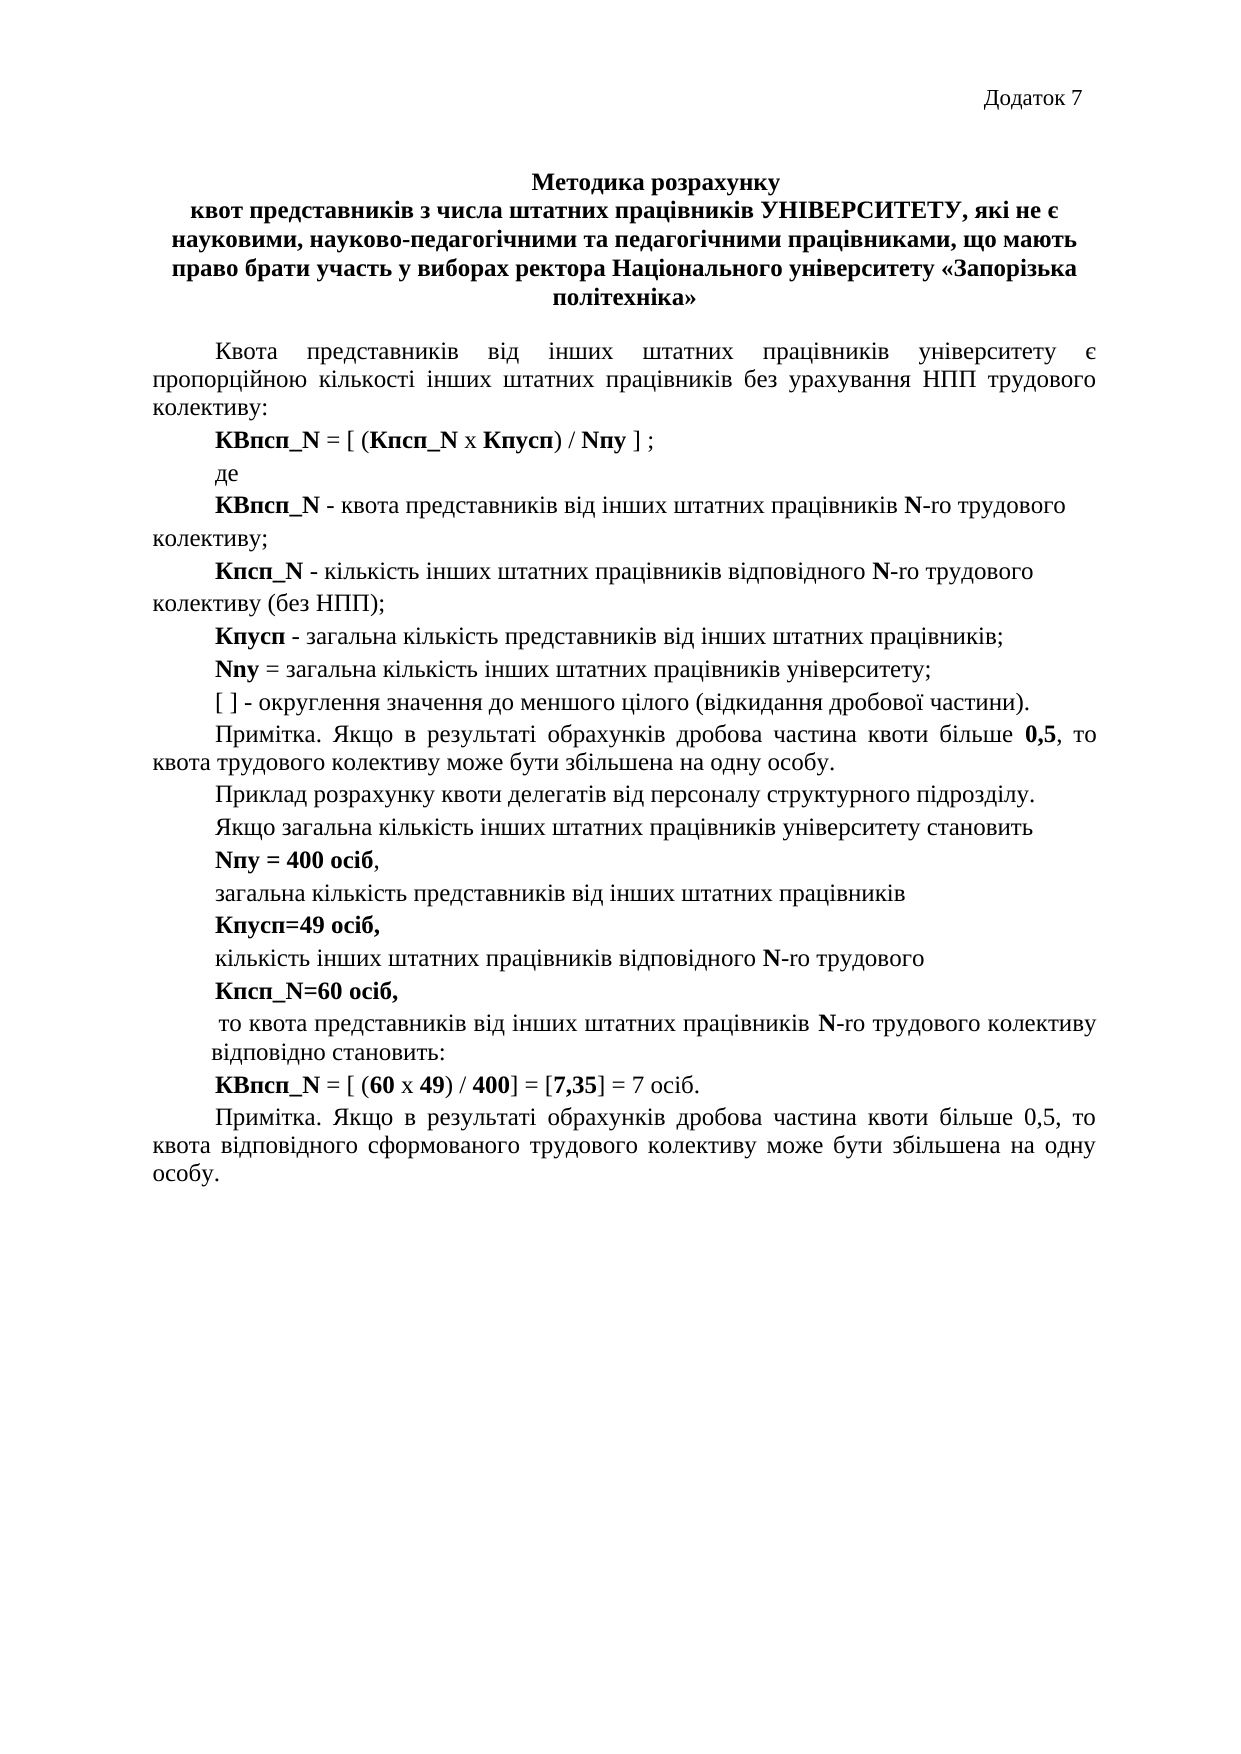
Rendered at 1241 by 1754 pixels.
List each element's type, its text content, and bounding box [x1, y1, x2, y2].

text Додаток 7 [984, 87, 1082, 110]
text Якщо загальна кількість інших штатних працівників університету становить [152, 813, 1097, 841]
text Кпсп_N=60 осіб, [152, 976, 1097, 1005]
text Кпсп_N - кількість інших штатних працівників відповідного N-ro трудового [152, 556, 1097, 585]
text Квота представників від інших штатних працівників університету є пропорційною кількості інших штатних працівників без урахування НПП трудового колективу: [152, 337, 1097, 421]
text Примітка. Якщо в результаті обрахунків дробова частина квоти більше 0,5, то квота відповідного сформованого трудового колективу може бути збільшена на одну особу. [152, 1103, 1097, 1187]
text квот представників з числа штатних працівників УНІВЕРСИТЕТУ, які не є науковими, науково-педагогічними та педагогічними працівниками, що мають право брати участь у виборах ректора Національного університету «Запорізька політехніка» [152, 196, 1097, 311]
text КВпсп_N = [ (Кпсп_N х Кпусп) / Nпy ] ; [152, 426, 1097, 454]
text Nпy = 400 осіб, [152, 846, 1097, 874]
text загальна кількість представників від інших штатних працівників [152, 878, 1097, 907]
text де [152, 458, 1097, 487]
text Nny = загальна кількість інших штатних працівників університету; [152, 654, 1097, 683]
text Кпусп - загальна кількість представників від інших штатних працівників; [152, 622, 1097, 650]
text [ ] - округлення значення до меншого цілого (відкидання дробової частини). [152, 687, 1097, 716]
text то квота представників від інших штатних працівників N-ro трудового колективу відповідно становить: [211, 1009, 1097, 1066]
text Приклад розрахунку квоти делегатів від персоналу структурного підрозділу. [152, 780, 1097, 809]
text КВпсп_N = [ (60 х 49) / 400] = [7,35] = 7 осіб. [152, 1070, 1097, 1099]
text Примітка. Якщо в результаті обрахунків дробова частина квоти більше 0,5, то квота трудового колективу може бути збільшена на одну особу. [152, 720, 1097, 776]
text КВпсп_N - квота представників від інших штатних працівників N-ro трудового [152, 491, 1097, 519]
text Кпусп=49 осіб, [152, 911, 1097, 939]
text кількість інших штатних працівників відповідного N-ro трудового [152, 944, 1097, 972]
text колективу (без НПП); [152, 589, 1097, 618]
text колективу; [152, 524, 1097, 552]
text Методика розрахунку [531, 171, 1097, 196]
